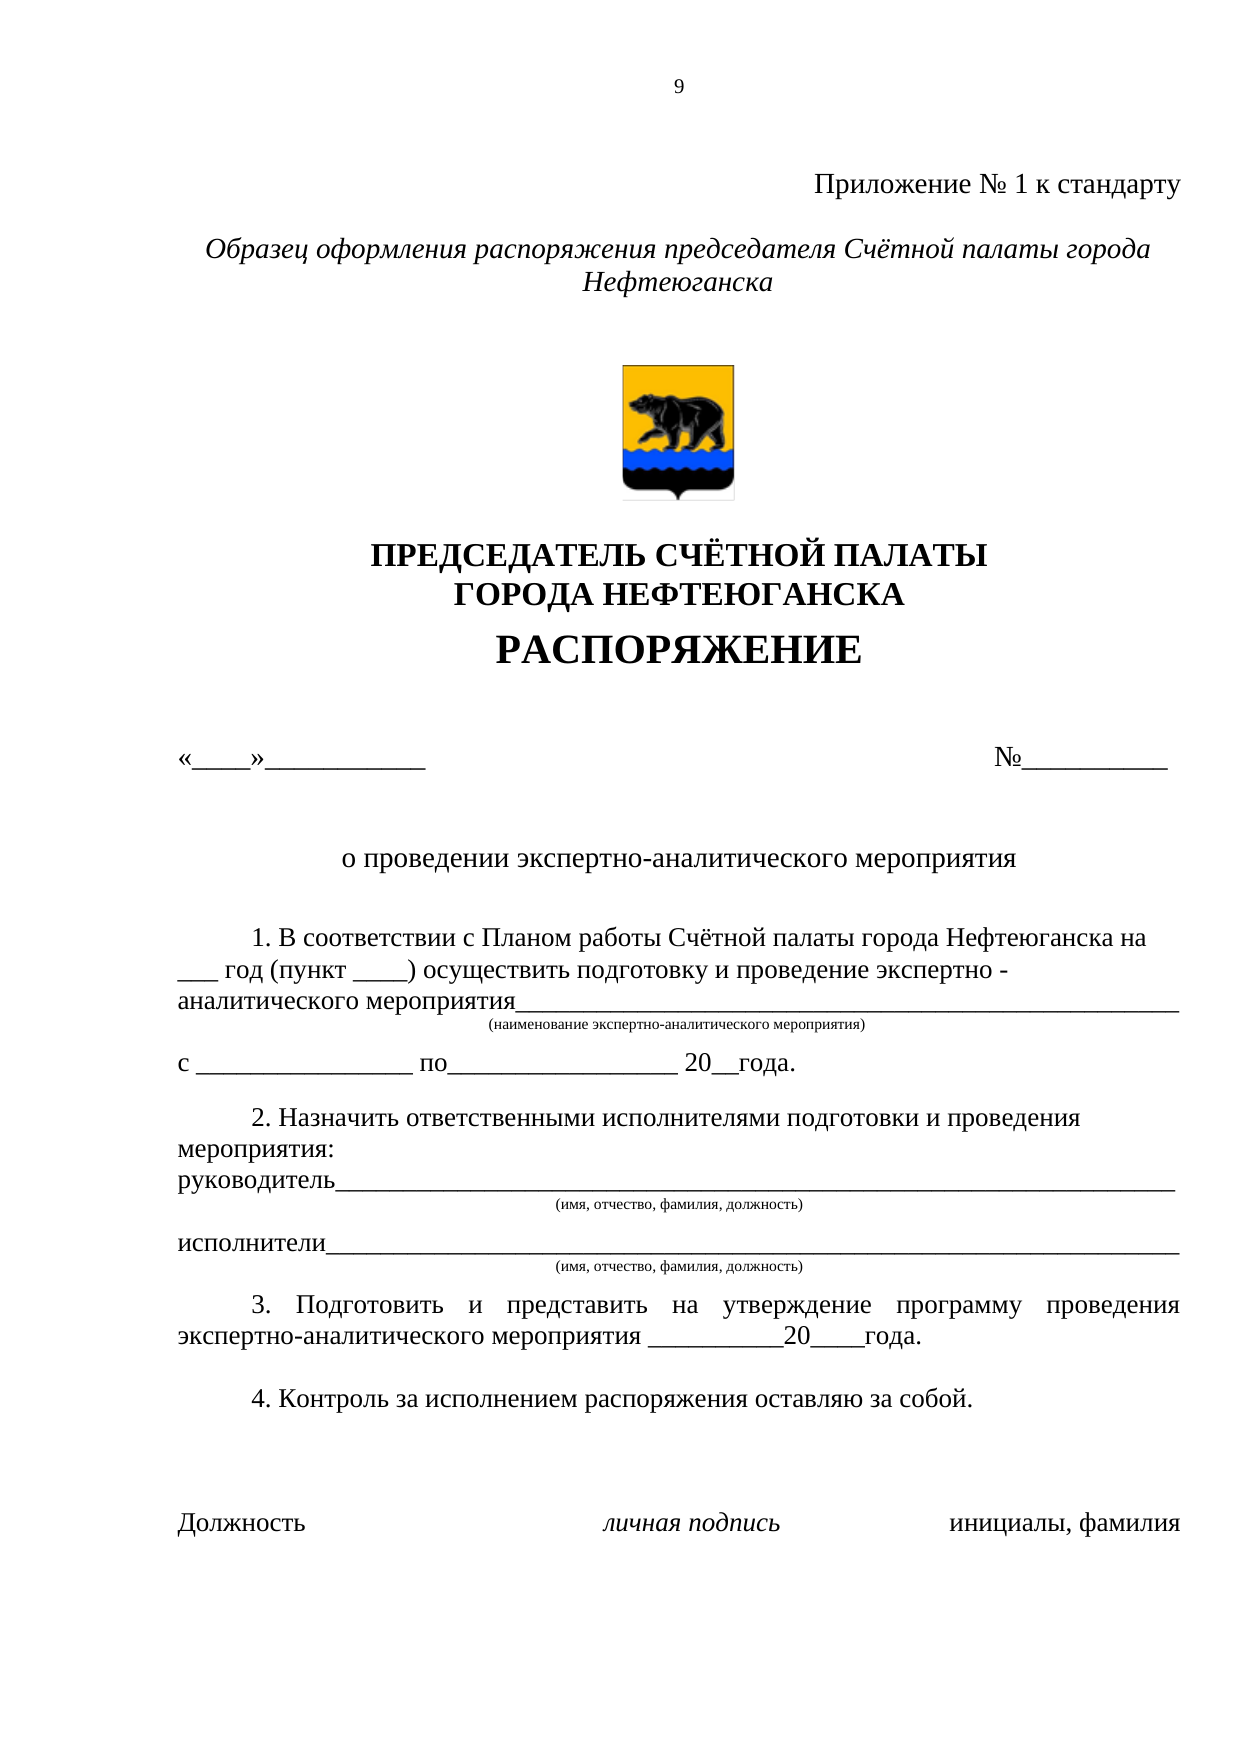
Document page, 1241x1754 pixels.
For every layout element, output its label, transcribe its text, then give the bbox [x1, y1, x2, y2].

text ПРЕДСЕДАТЕЛЬ СЧЁТНОЙ ПАЛАТЫ [177, 536, 1181, 574]
text руководитель______________________________________________________________ [177, 1164, 1181, 1195]
text ГОРОДА НЕФТЕЮГАНСКА [177, 574, 1181, 612]
text 3. Подготовить и представить на утверждение программу проведения экспертно-аналитического мероприятия __________20____года. [177, 1288, 1181, 1351]
text Приложение № 1 к стандарту [177, 166, 1181, 200]
text (наименование экспертно-аналитического мероприятия) [177, 1015, 1181, 1046]
text с ________________ по_________________ 20__года. [177, 1046, 1181, 1077]
text (имя, отчество, фамилия, должность) [177, 1195, 1181, 1226]
text 2. Назначить ответственными исполнителями подготовки и проведения мероприятия: [177, 1101, 1181, 1164]
picture [622, 365, 736, 502]
text 4. Контроль за исполнением распоряжения оставляю за собой. [177, 1382, 1181, 1413]
text «____»___________ №__________ [177, 739, 1181, 773]
text исполнители_______________________________________________________________ [177, 1226, 1181, 1257]
text о проведении экспертно-аналитического мероприятия [177, 840, 1181, 873]
text Образец оформления распоряжения председателя Счётной палаты города Нефтеюганска [177, 231, 1181, 298]
text (имя, отчество, фамилия, должность) [177, 1257, 1181, 1288]
text РАСПОРЯЖЕНИЕ [177, 624, 1181, 672]
text Должность личная подпись инициалы, фамилия [177, 1506, 1181, 1537]
text 1. В соответствии с Планом работы Счётной палаты города Нефтеюганска на ___ год (пункт ____) осуществить подготовку и проведение экспертно -аналитического мероприятия_________________________________________________ [177, 922, 1181, 1015]
